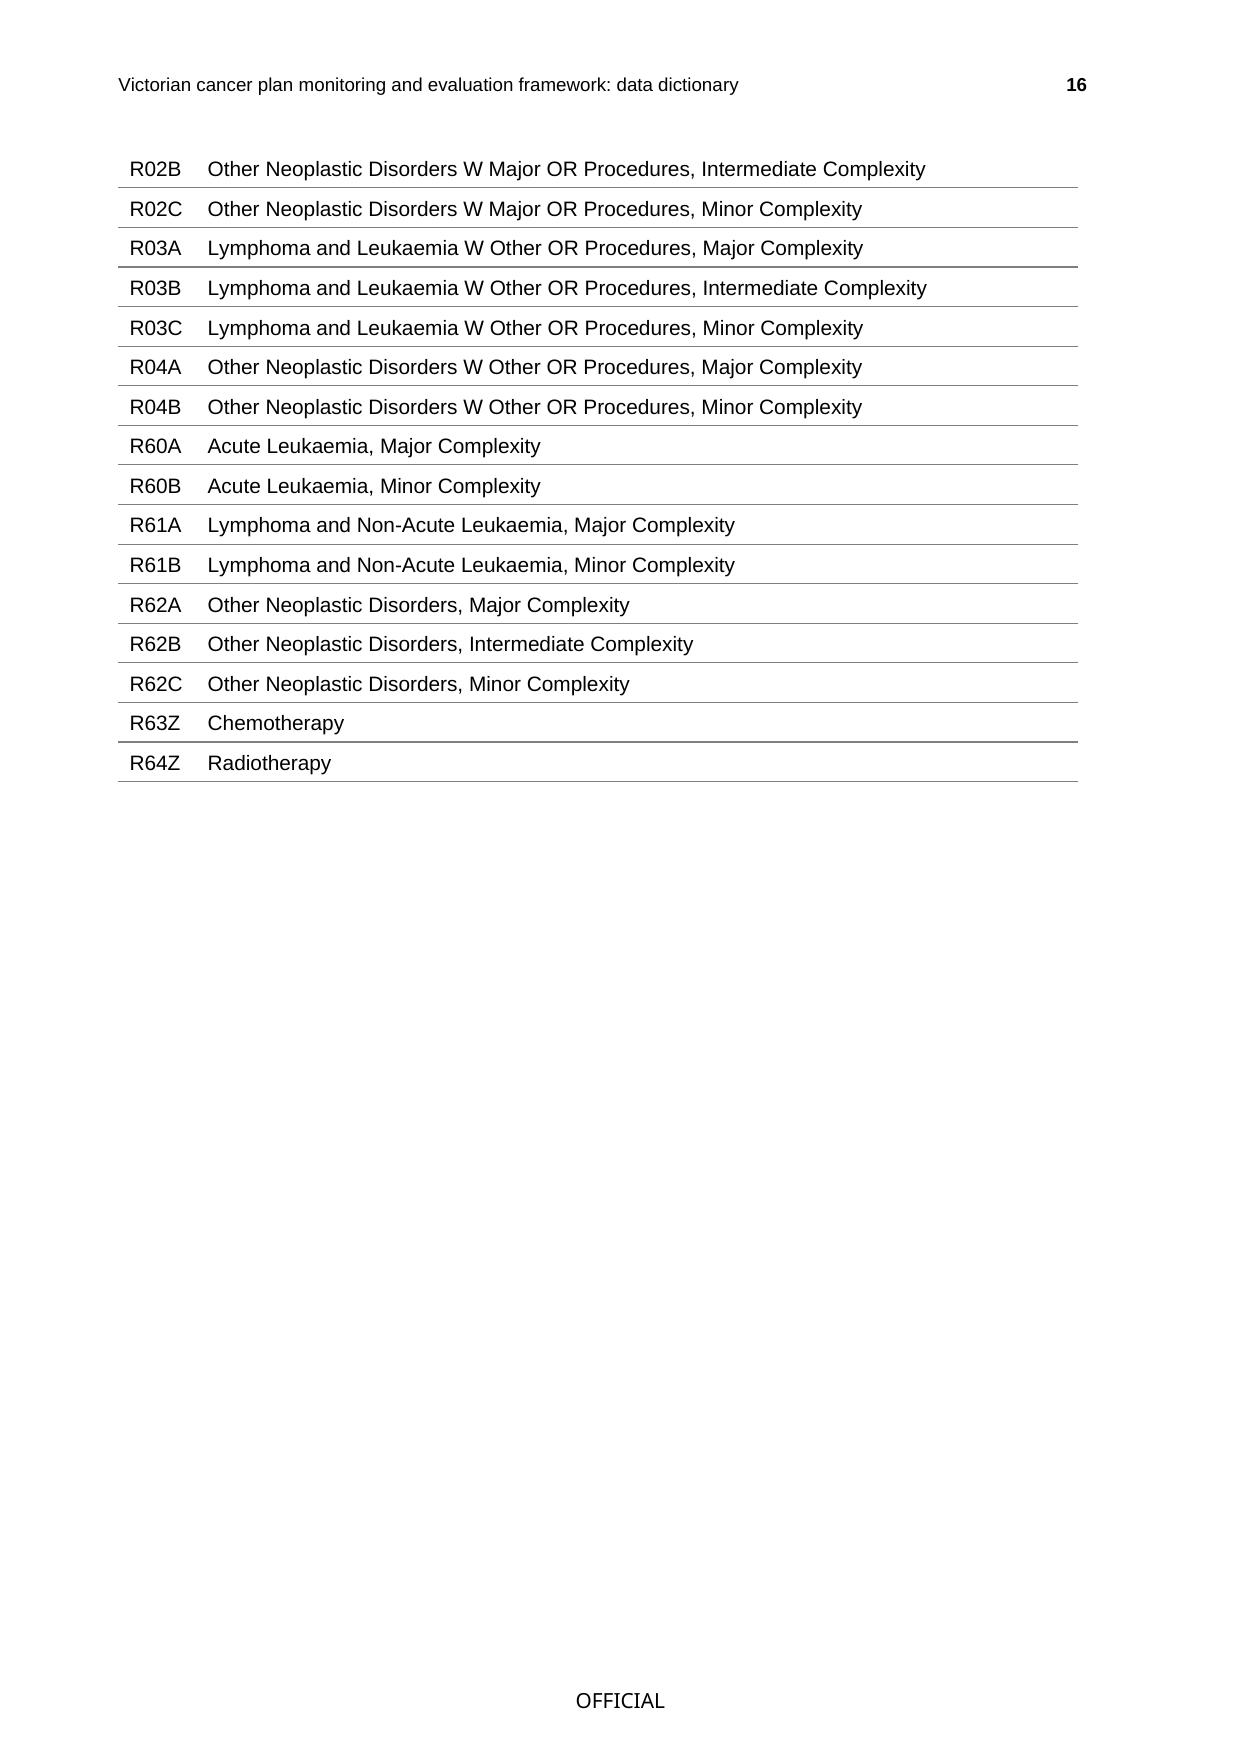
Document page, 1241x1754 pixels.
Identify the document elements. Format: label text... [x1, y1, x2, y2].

table_cell R03A [118, 228, 196, 266]
table_cell Chemotherapy [196, 703, 1078, 741]
table_cell Other Neoplastic Disorders, Minor Complexity [196, 663, 1078, 702]
table_cell Radiotherapy [196, 743, 1078, 781]
table_cell Acute Leukaemia, Minor Complexity [196, 465, 1078, 504]
table_cell R63Z [118, 703, 196, 741]
table_cell R60A [118, 426, 196, 464]
table_cell Lymphoma and Non-Acute Leukaemia, Minor Complexity [196, 545, 1078, 583]
table_cell R03C [118, 307, 196, 346]
table_cell Lymphoma and Non-Acute Leukaemia, Major Complexity [196, 505, 1078, 543]
table_cell Lymphoma and Leukaemia W Other OR Procedures, Minor Complexity [196, 307, 1078, 346]
table_cell Other Neoplastic Disorders W Major OR Procedures, Minor Complexity [196, 188, 1078, 227]
table_cell Lymphoma and Leukaemia W Other OR Procedures, Intermediate Complexity [196, 268, 1078, 306]
table_cell Other Neoplastic Disorders, Intermediate Complexity [196, 624, 1078, 662]
table_cell Lymphoma and Leukaemia W Other OR Procedures, Major Complexity [196, 228, 1078, 266]
table_cell R04B [118, 386, 196, 425]
table_cell R02C [118, 188, 196, 227]
table_cell R02B [118, 148, 196, 187]
table_cell R62C [118, 663, 196, 702]
table_cell Other Neoplastic Disorders W Other OR Procedures, Major Complexity [196, 347, 1078, 385]
table_cell R61B [118, 545, 196, 583]
table_cell R04A [118, 347, 196, 385]
table_cell Other Neoplastic Disorders W Other OR Procedures, Minor Complexity [196, 386, 1078, 425]
table_cell R60B [118, 465, 196, 504]
table_cell Other Neoplastic Disorders W Major OR Procedures, Intermediate Complexity [196, 148, 1078, 187]
table_cell R62A [118, 584, 196, 623]
table_cell R61A [118, 505, 196, 543]
table_cell R03B [118, 268, 196, 306]
table_cell R64Z [118, 743, 196, 781]
table_cell Other Neoplastic Disorders, Major Complexity [196, 584, 1078, 623]
table_cell Acute Leukaemia, Major Complexity [196, 426, 1078, 464]
table_cell R62B [118, 624, 196, 662]
